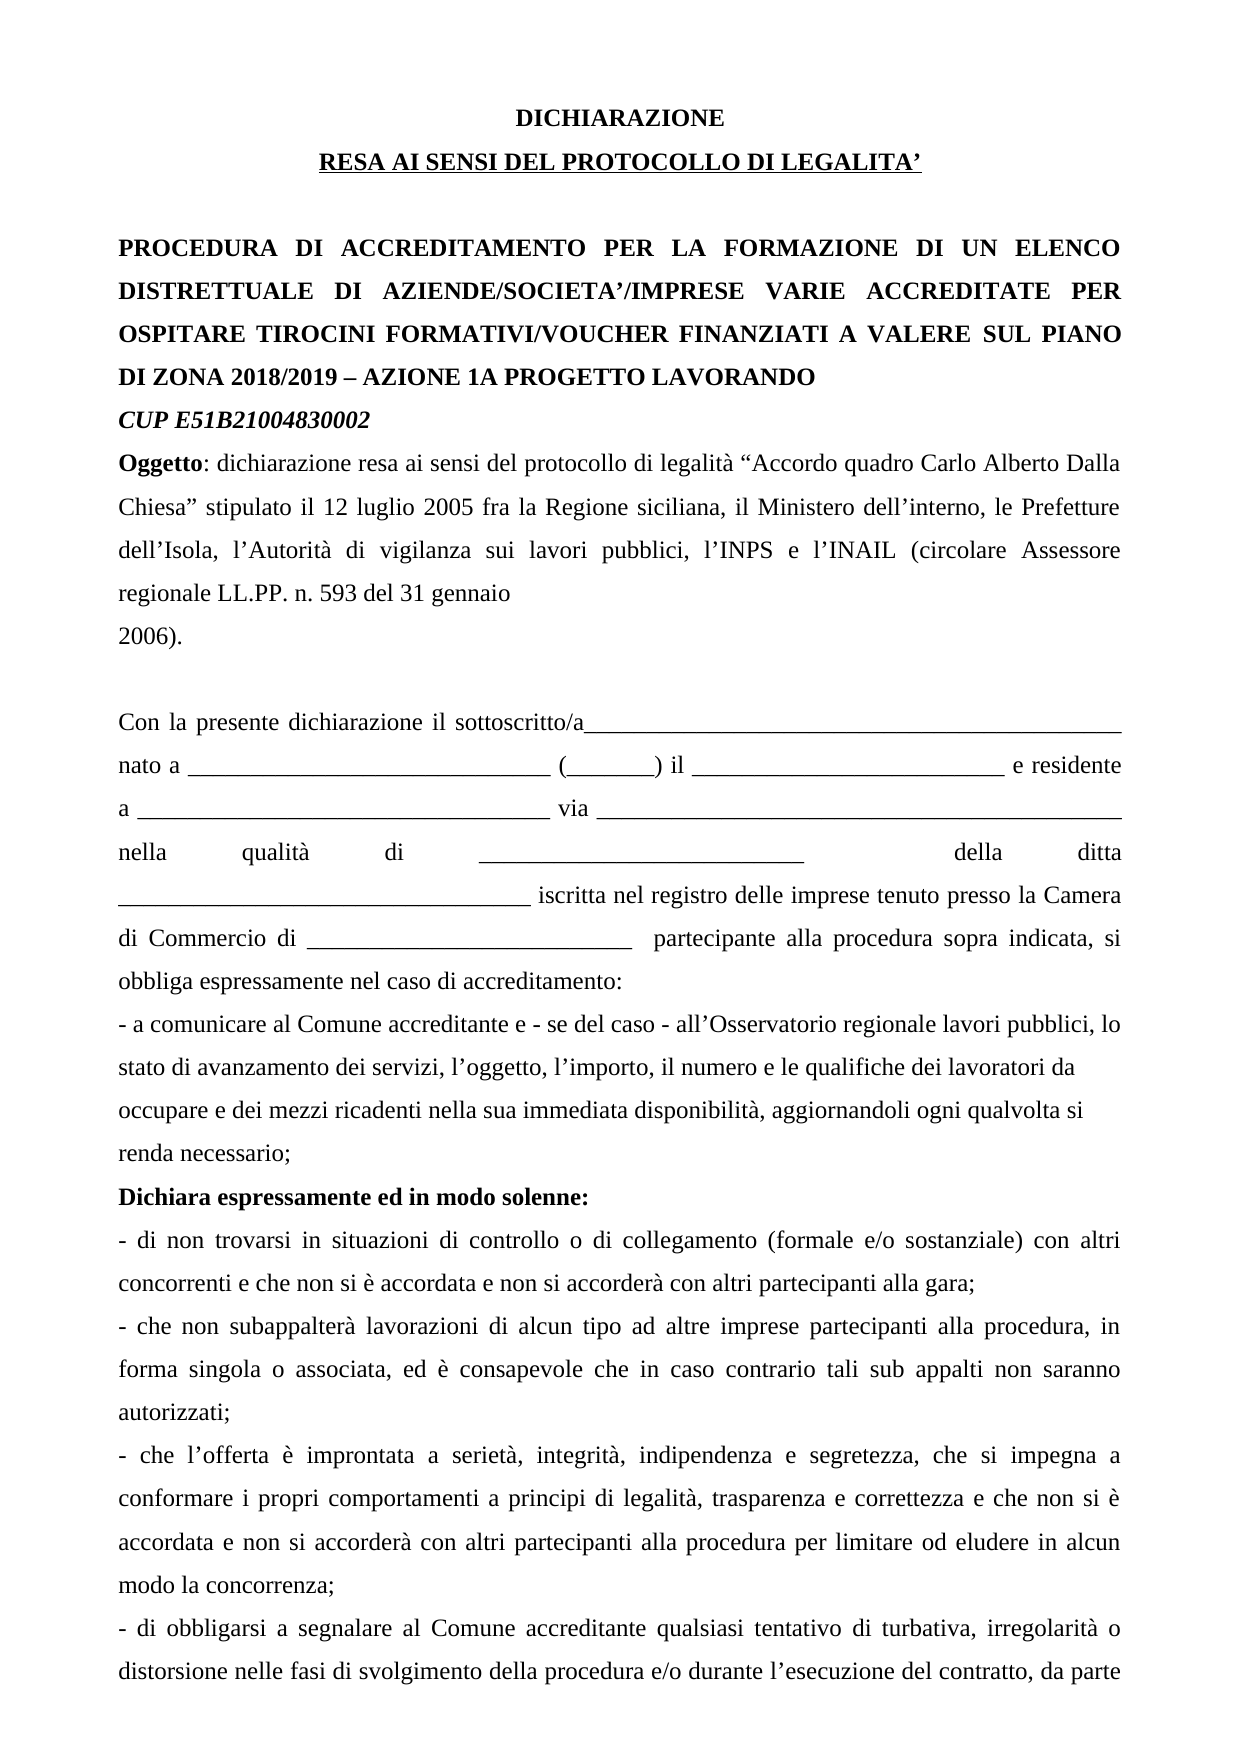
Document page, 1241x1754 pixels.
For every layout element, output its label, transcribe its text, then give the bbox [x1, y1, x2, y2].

text - che non subappalterà lavorazioni di alcun tipo ad altre imprese partecipanti alla procedura, in forma singola o associata, ed è consapevole che in caso contrario tali sub appalti non saranno autorizzati; [118, 1311, 1122, 1426]
text Dichiara espressamente ed in modo solenne: [118, 1182, 1122, 1210]
text RESA AI SENSI DEL PROTOCOLLO DI LEGALITA’ [118, 147, 1122, 175]
text 2006). [118, 621, 1122, 650]
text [118, 1613, 1122, 1685]
text - a comunicare al Comune accreditante e - se del caso - all’Osservatorio regionale lavori pubblici, lo stato di avanzamento dei servizi, l’oggetto, l’importo, il numero e le qualifiche dei lavoratori da occupare e dei mezzi ricadenti nella sua immediata disponibilità, aggiornandoli ogni qualvolta si renda necessario; [118, 1009, 1122, 1167]
text - di non trovarsi in situazioni di controllo o di collegamento (formale e/o sostanziale) con altri concorrenti e che non si è accordata e non si accorderà con altri partecipanti alla gara; [118, 1225, 1122, 1297]
text Oggetto: dichiarazione resa ai sensi del protocollo di legalità “Accordo quadro Carlo Alberto Dalla Chiesa” stipulato il 12 luglio 2005 fra la Regione siciliana, il Ministero dell’interno, le Prefetture dell’Isola, l’Autorità di vigilanza sui lavori pubblici, l’INPS e l’INAIL (circolare Assessore regionale LL.PP. n. 593 del 31 gennaio [118, 448, 1122, 607]
text PROCEDURA DI ACCREDITAMENTO PER LA FORMAZIONE DI UN ELENCO DISTRETTUALE DI AZIENDE/SOCIETA’/IMPRESE VARIE ACCREDITATE PER OSPITARE TIROCINI FORMATIVI/VOUCHER FINANZIATI A VALERE SUL PIANO DI ZONA 2018/2019 – AZIONE 1A PROGETTO LAVORANDO [118, 233, 1122, 391]
text Con la presente dichiarazione il sottoscritto/a___________________________________________ nato a _____________________________ (_______) il _________________________ e residente a _________________________________ via __________________________________________ nella qualità di __________________________ della ditta _________________________________ iscritta nel registro delle imprese tenuto presso la Camera di Commercio di __________________________ partecipante alla procedura sopra indicata, si obbliga espressamente nel caso di accreditamento: [118, 707, 1122, 995]
text - che l’offerta è improntata a serietà, integrità, indipendenza e segretezza, che si impegna a conformare i propri comportamenti a principi di legalità, trasparenza e correttezza e che non si è accordata e non si accorderà con altri partecipanti alla procedura per limitare od eludere in alcun modo la concorrenza; [118, 1440, 1122, 1598]
text DICHIARAZIONE [118, 103, 1122, 132]
text CUP E51B21004830002 [118, 405, 1122, 434]
